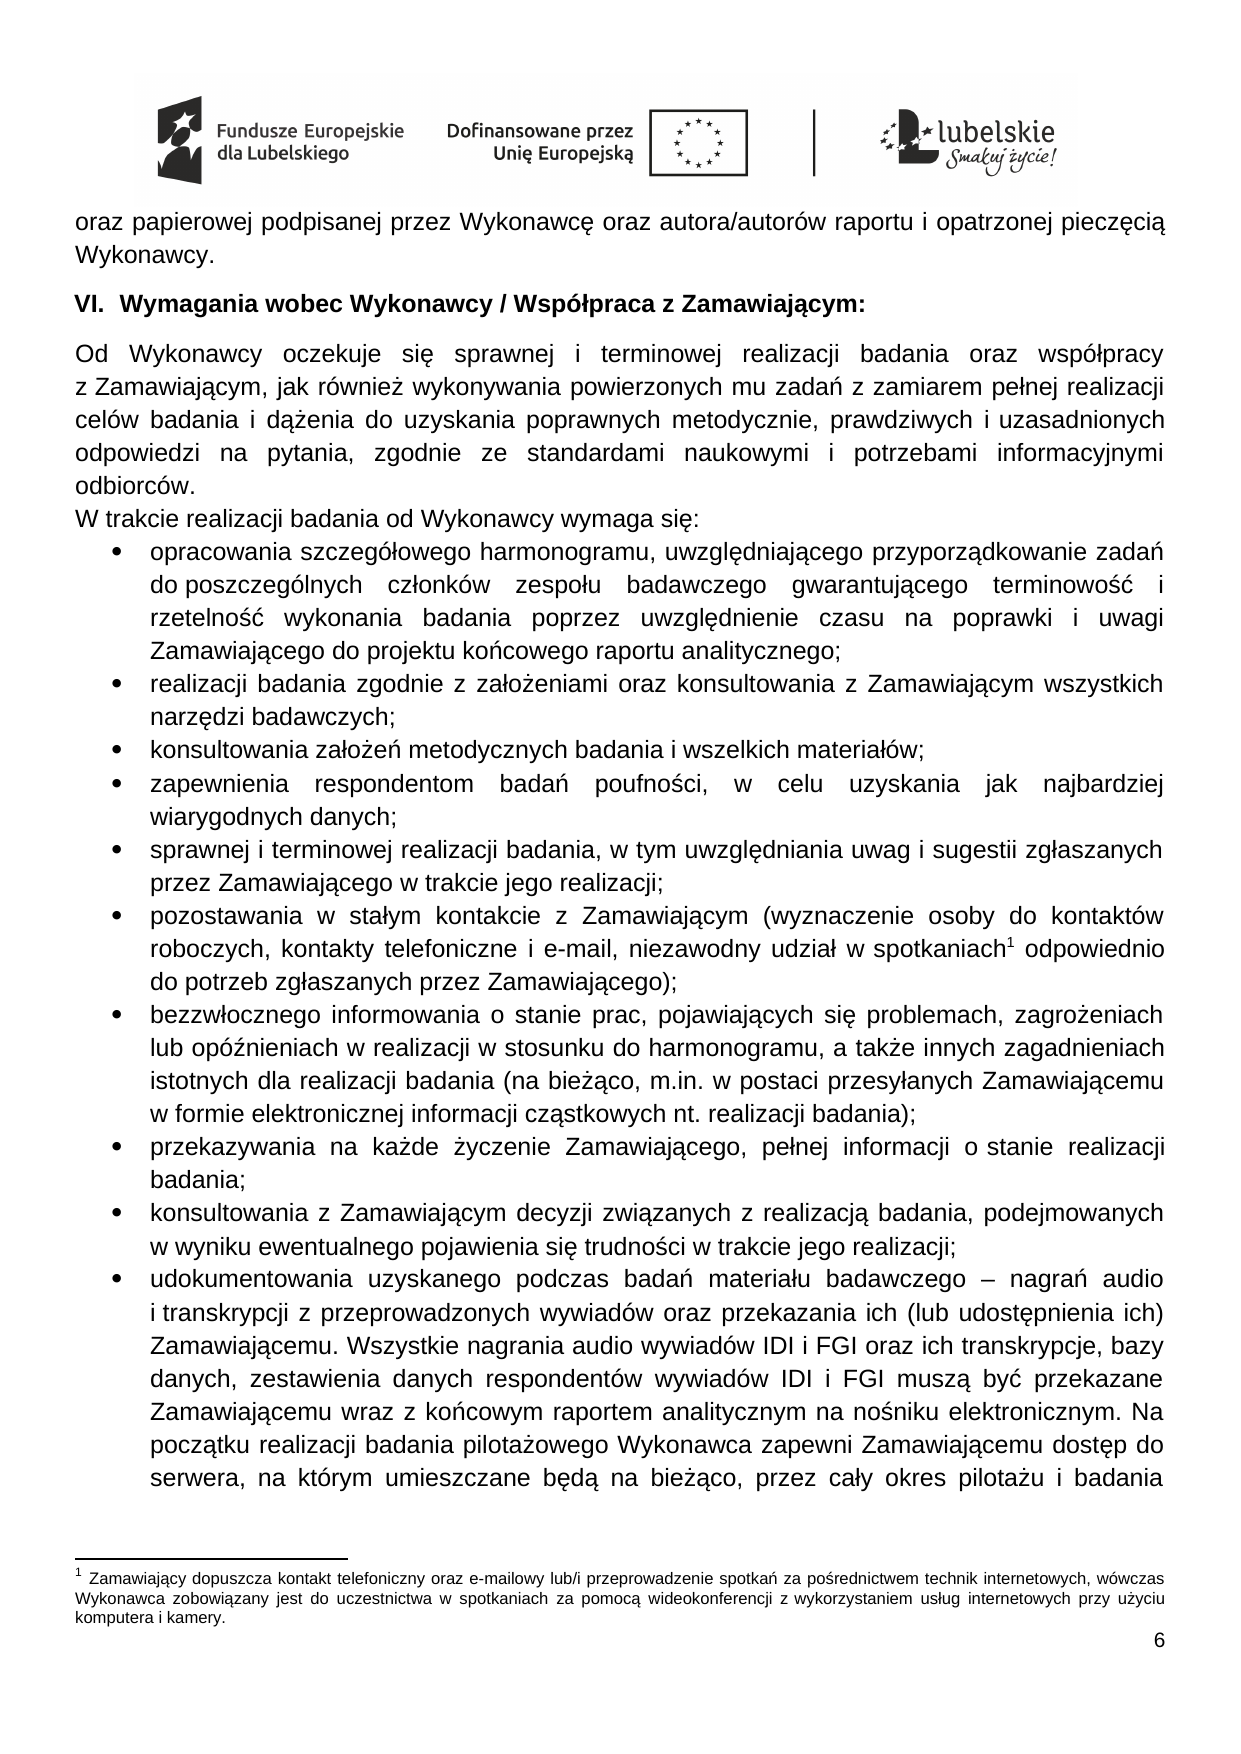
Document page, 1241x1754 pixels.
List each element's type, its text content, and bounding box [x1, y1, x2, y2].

list bezzwłocznego informowania o stanie prac, pojawiających się problemach, zagrożeniach lub opóźnieniach w realizacji w stosunku do harmonogramu, a także innych zagadnieniach istotnych dla realizacji badania (na bieżąco, m.in. w postaci przesyłanych Zamawiającemu w formie elektronicznej informacji cząstkowych nt. realizacji badania); [112, 1000, 1165, 1128]
list przekazywania na każde życzenie Zamawiającego, pełnej informacji o stanie realizacji badania; [112, 1132, 1165, 1194]
list Wymagania wobec Wykonawcy / Współpraca z Zamawiającym: [74, 289, 1165, 318]
picture [134, 73, 1078, 207]
text W trakcie realizacji badania od Wykonawcy wymaga się: [75, 504, 1165, 533]
list konsultowania założeń metodycznych badania i wszelkich materiałów; [112, 735, 1165, 764]
list realizacji badania zgodnie z założeniami oraz konsultowania z Zamawiającym wszystkich narzędzi badawczych; [112, 669, 1165, 731]
list opracowania szczegółowego harmonogramu, uwzględniającego przyporządkowanie zadań do poszczególnych członków zespołu badawczego gwarantującego terminowość i rzetelność wykonania badania poprzez uwzględnienie czasu na poprawki i uwagi Zamawiającego do projektu końcowego raportu analitycznego; [112, 537, 1165, 665]
text Od Wykonawcy oczekuje się sprawnej i terminowej realizacji badania oraz współpracy z Zamawiającym, jak również wykonywania powierzonych mu zadań z zamiarem pełnej realizacji celów badania i dążenia do uzyskania poprawnych metodycznie, prawdziwych i uzasadnionych odpowiedzi na pytania, zgodnie ze standardami naukowymi i potrzebami informacyjnymi odbiorców. [75, 339, 1165, 500]
list zapewnienia respondentom badań poufności, w celu uzyskania jak najbardziej wiarygodnych danych; [112, 768, 1165, 830]
list sprawnej i terminowej realizacji badania, w tym uwzględniania uwag i sugestii zgłaszanych przez Zamawiającego w trakcie jego realizacji; [112, 835, 1165, 897]
list pozostawania w stałym kontakcie z Zamawiającym (wyznaczenie osoby do kontaktów roboczych, kontakty telefoniczne i e-mail, niezawodny udział w spotkaniach odpowiednio do potrzeb zgłaszanych przez Zamawiającego); [112, 901, 1165, 996]
list konsultowania z Zamawiającym decyzji związanych z realizacją badania, podejmowanych w wyniku ewentualnego pojawienia się trudności w trakcie jego realizacji; [112, 1198, 1165, 1260]
